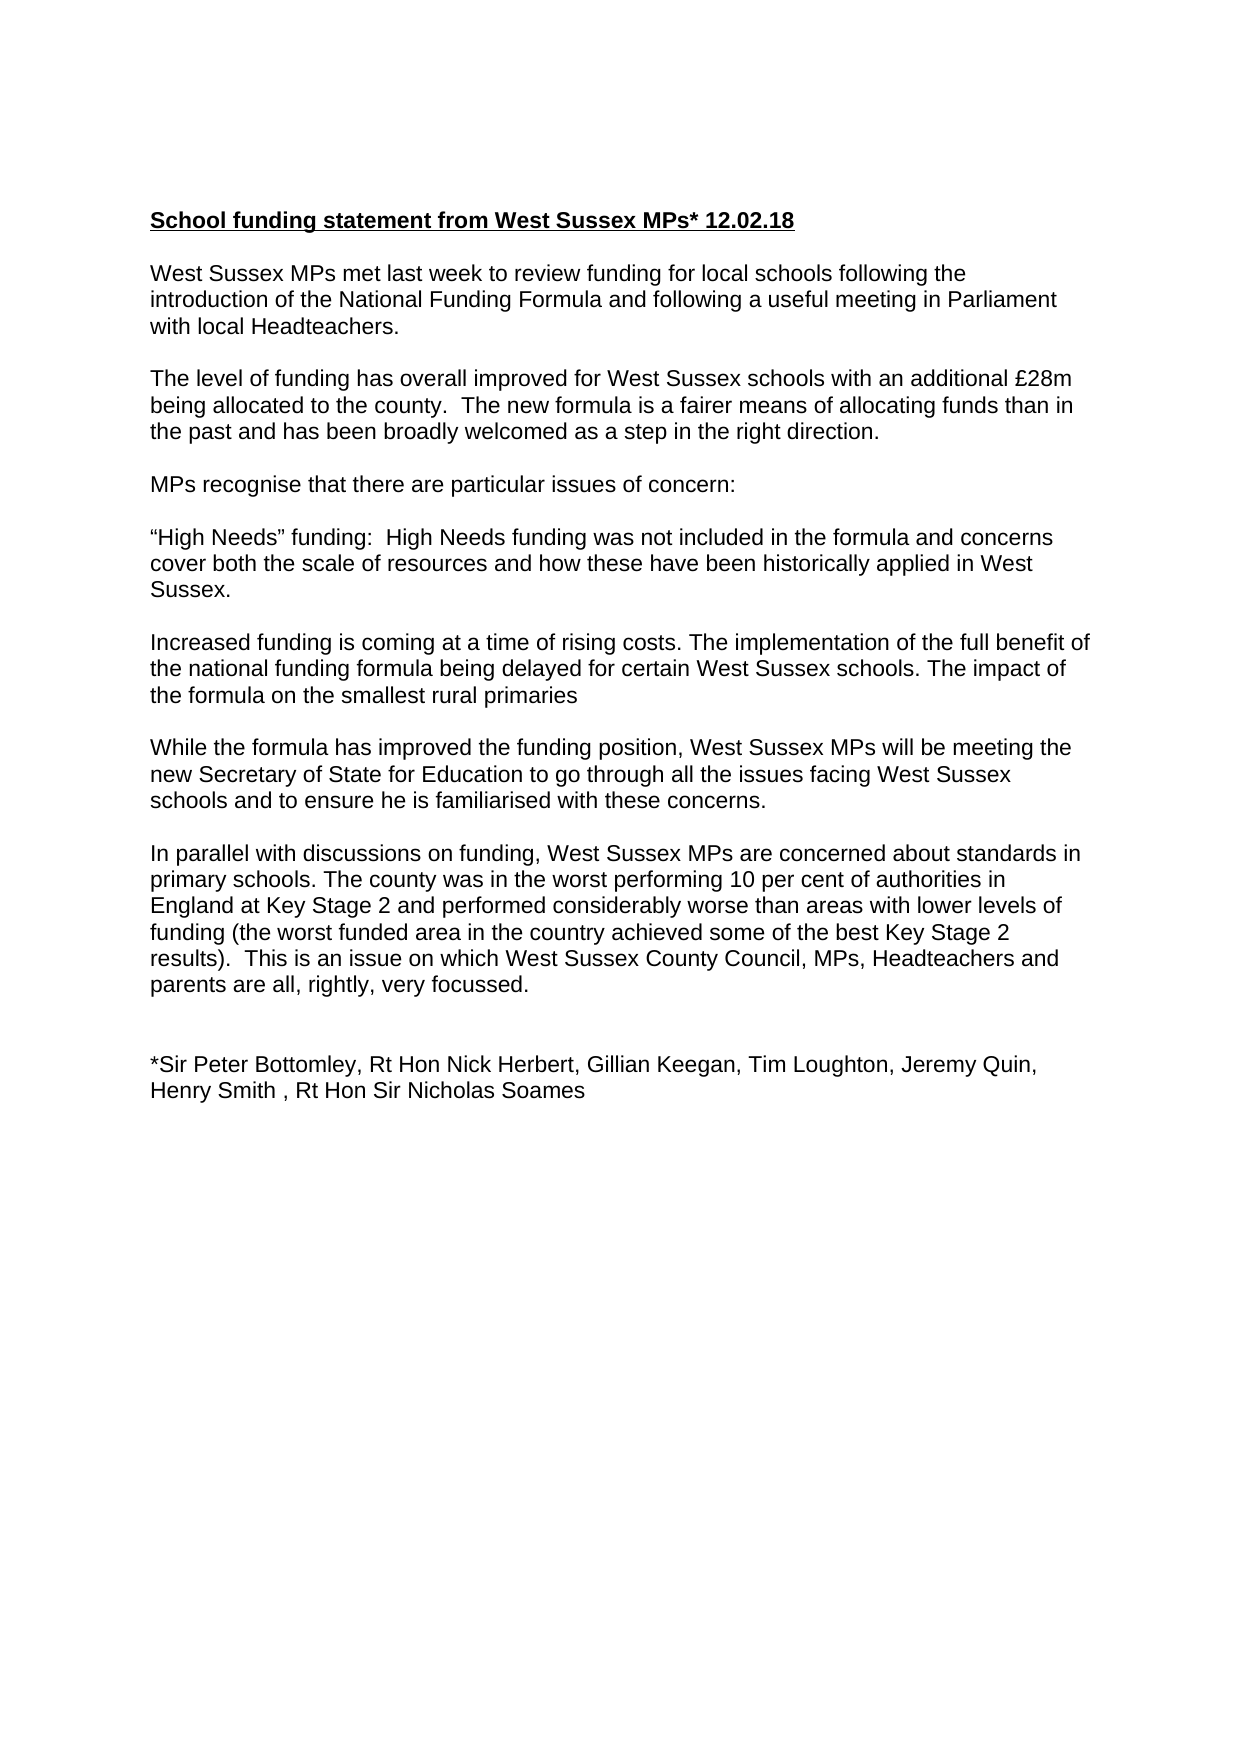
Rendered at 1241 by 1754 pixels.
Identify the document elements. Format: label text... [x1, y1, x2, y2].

text School funding statement from West Sussex MPs* 12.02.18 [150, 207, 1090, 233]
text In parallel with discussions on funding, West Sussex MPs are concerned about standards in primary schools. The county was in the worst performing 10 per cent of authorities in England at Key Stage 2 and performed considerably worse than areas with lower levels of funding (the worst funded area in the country achieved some of the best Key Stage 2 results). This is an issue on which West Sussex County Council, MPs, Headteachers and parents are all, rightly, very focussed. [150, 840, 1090, 998]
text *Sir Peter Bottomley, Rt Hon Nick Herbert, Gillian Keegan, Tim Loughton, Jeremy Quin, Henry Smith , Rt Hon Sir Nicholas Soames [150, 1051, 1090, 1103]
text Increased funding is coming at a time of rising costs. The implementation of the full benefit of the national funding formula being delayed for certain West Sussex schools. The impact of the formula on the smallest rural primaries [150, 629, 1090, 708]
text West Sussex MPs met last week to review funding for local schools following the introduction of the National Funding Formula and following a useful meeting in Parliament with local Headteachers. [150, 260, 1090, 339]
text The level of funding has overall improved for West Sussex schools with an additional £28m being allocated to the county. The new formula is a fairer means of allocating funds than in the past and has been broadly welcomed as a step in the right direction. [150, 365, 1090, 444]
text “High Needs” funding: High Needs funding was not included in the formula and concerns cover both the scale of resources and how these have been historically applied in West Sussex. [150, 523, 1090, 602]
text While the formula has improved the funding position, West Sussex MPs will be meeting the new Secretary of State for Education to go through all the issues facing West Sussex schools and to ensure he is familiarised with these concerns. [150, 734, 1090, 813]
text MPs recognise that there are particular issues of concern: [150, 471, 1090, 497]
